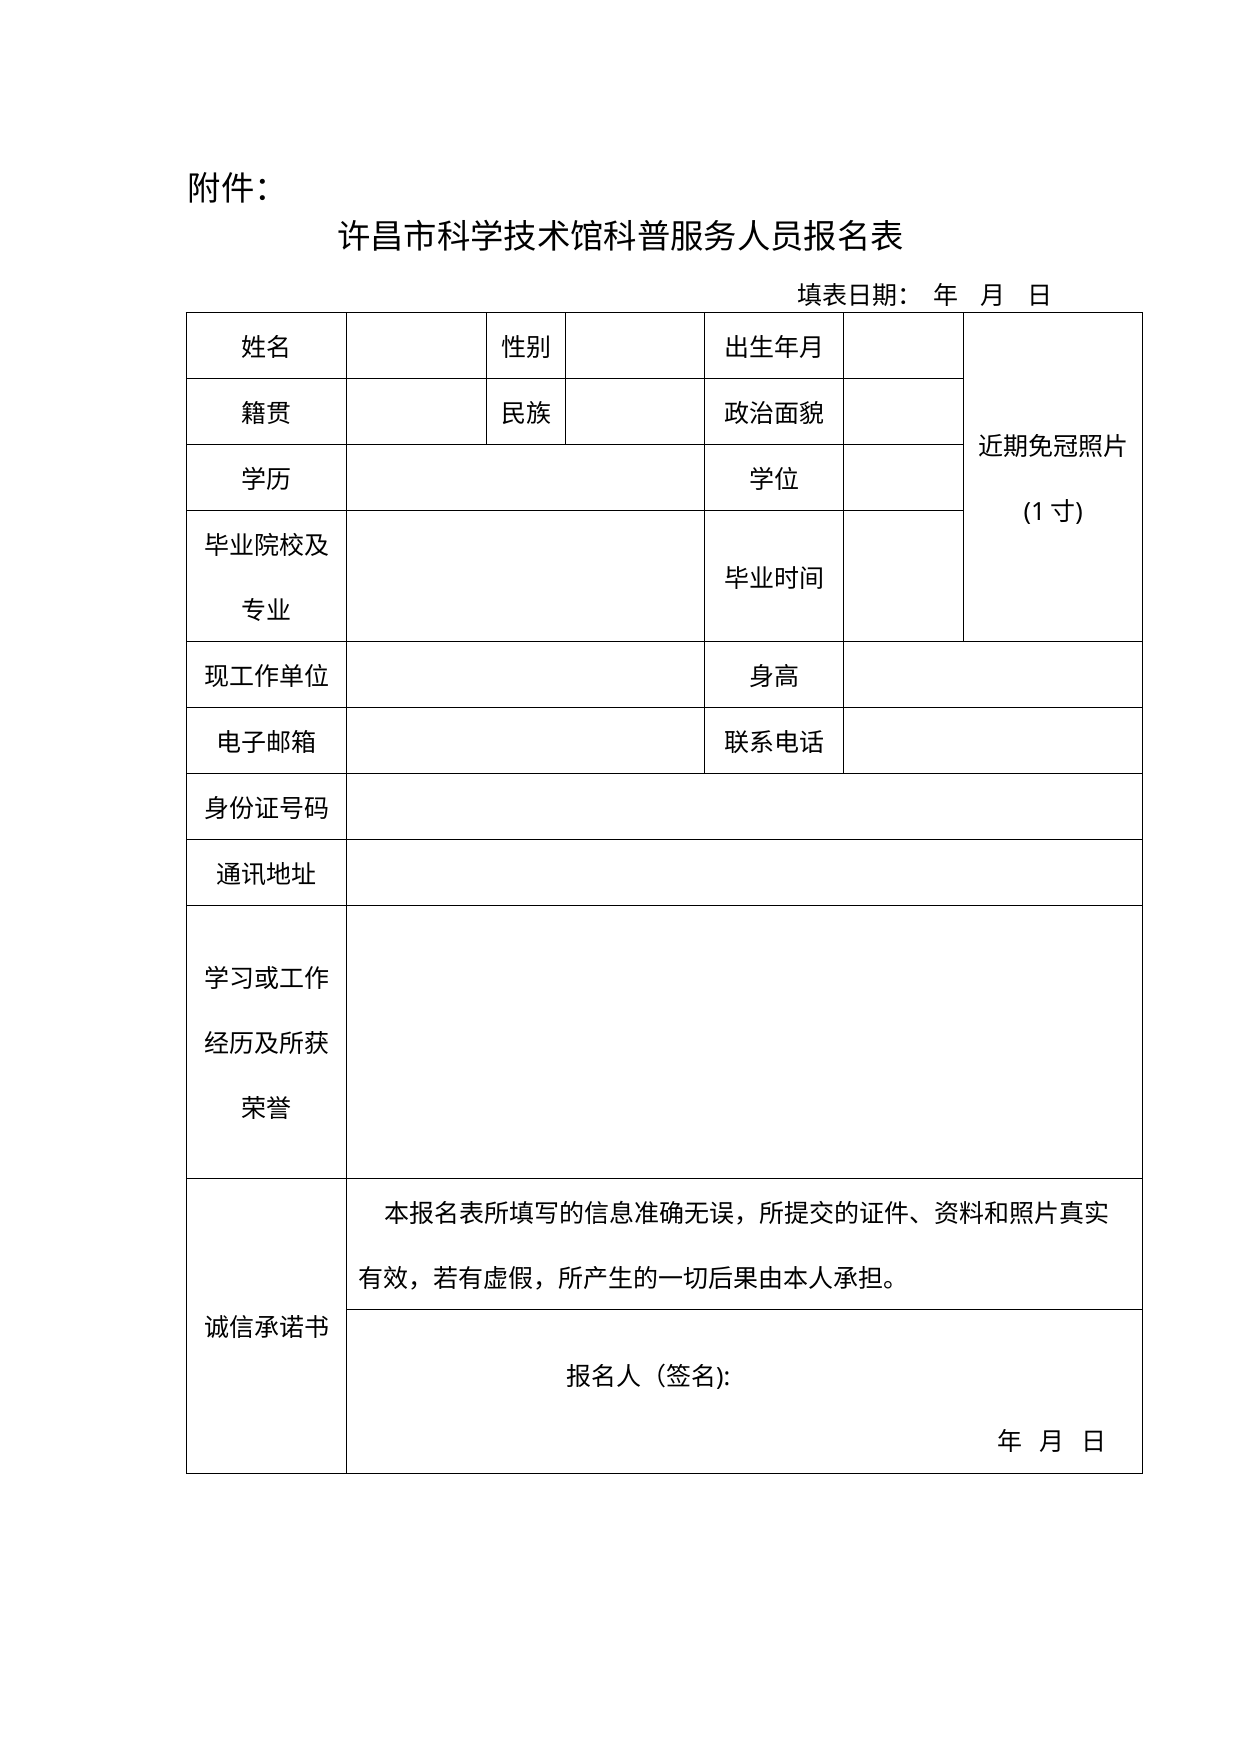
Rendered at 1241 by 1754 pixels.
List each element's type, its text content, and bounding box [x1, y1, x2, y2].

text 许昌市科学技术馆科普服务人员报名表 [187, 210, 1053, 258]
table_cell 毕业院校及专业 [187, 511, 346, 641]
text 附件： [187, 162, 1053, 210]
table_cell [347, 511, 704, 641]
table_cell [347, 774, 1142, 839]
table_cell [844, 445, 963, 510]
table_cell 民族 [487, 379, 565, 444]
table_cell 电子邮箱 [187, 708, 346, 773]
table_cell 身份证号码 [187, 774, 346, 839]
table_header [347, 313, 486, 378]
table_header 性别 [487, 313, 565, 378]
text 填表日期： 年 月 日 [187, 258, 1053, 312]
table_cell [566, 379, 704, 444]
table_cell [347, 840, 1142, 905]
table_cell [347, 445, 704, 510]
table_cell 学习或工作经历及所获荣誉 [187, 906, 346, 1178]
table_cell 诚信承诺书 [187, 1179, 346, 1472]
table_cell [347, 906, 1142, 1178]
table_header 姓名 [187, 313, 346, 378]
table_cell [844, 511, 963, 641]
table_cell [844, 708, 1142, 773]
table_cell 政治面貌 [705, 379, 843, 444]
table_cell 通讯地址 [187, 840, 346, 905]
table_cell [347, 708, 704, 773]
table_header 近期免冠照片 (1寸) [964, 313, 1142, 641]
table_cell 联系电话 [705, 708, 843, 773]
table_cell 学历 [187, 445, 346, 510]
table_cell [347, 642, 704, 707]
table_cell 现工作单位 [187, 642, 346, 707]
table_header [566, 313, 704, 378]
table_cell 学位 [705, 445, 843, 510]
table_cell 报名人（签名): 年 月 日 [347, 1310, 1142, 1472]
table_cell [844, 642, 1142, 707]
table_cell 毕业时间 [705, 511, 843, 641]
table_cell 身高 [705, 642, 843, 707]
table_cell [347, 379, 486, 444]
table_cell [844, 379, 963, 444]
table_cell 籍贯 [187, 379, 346, 444]
table_header 出生年月 [705, 313, 843, 378]
table_cell 本报名表所填写的信息准确无误，所提交的证件、资料和照片真实有效，若有虚假，所产生的一切后果由本人承担。 [347, 1179, 1142, 1309]
table_header [844, 313, 963, 378]
